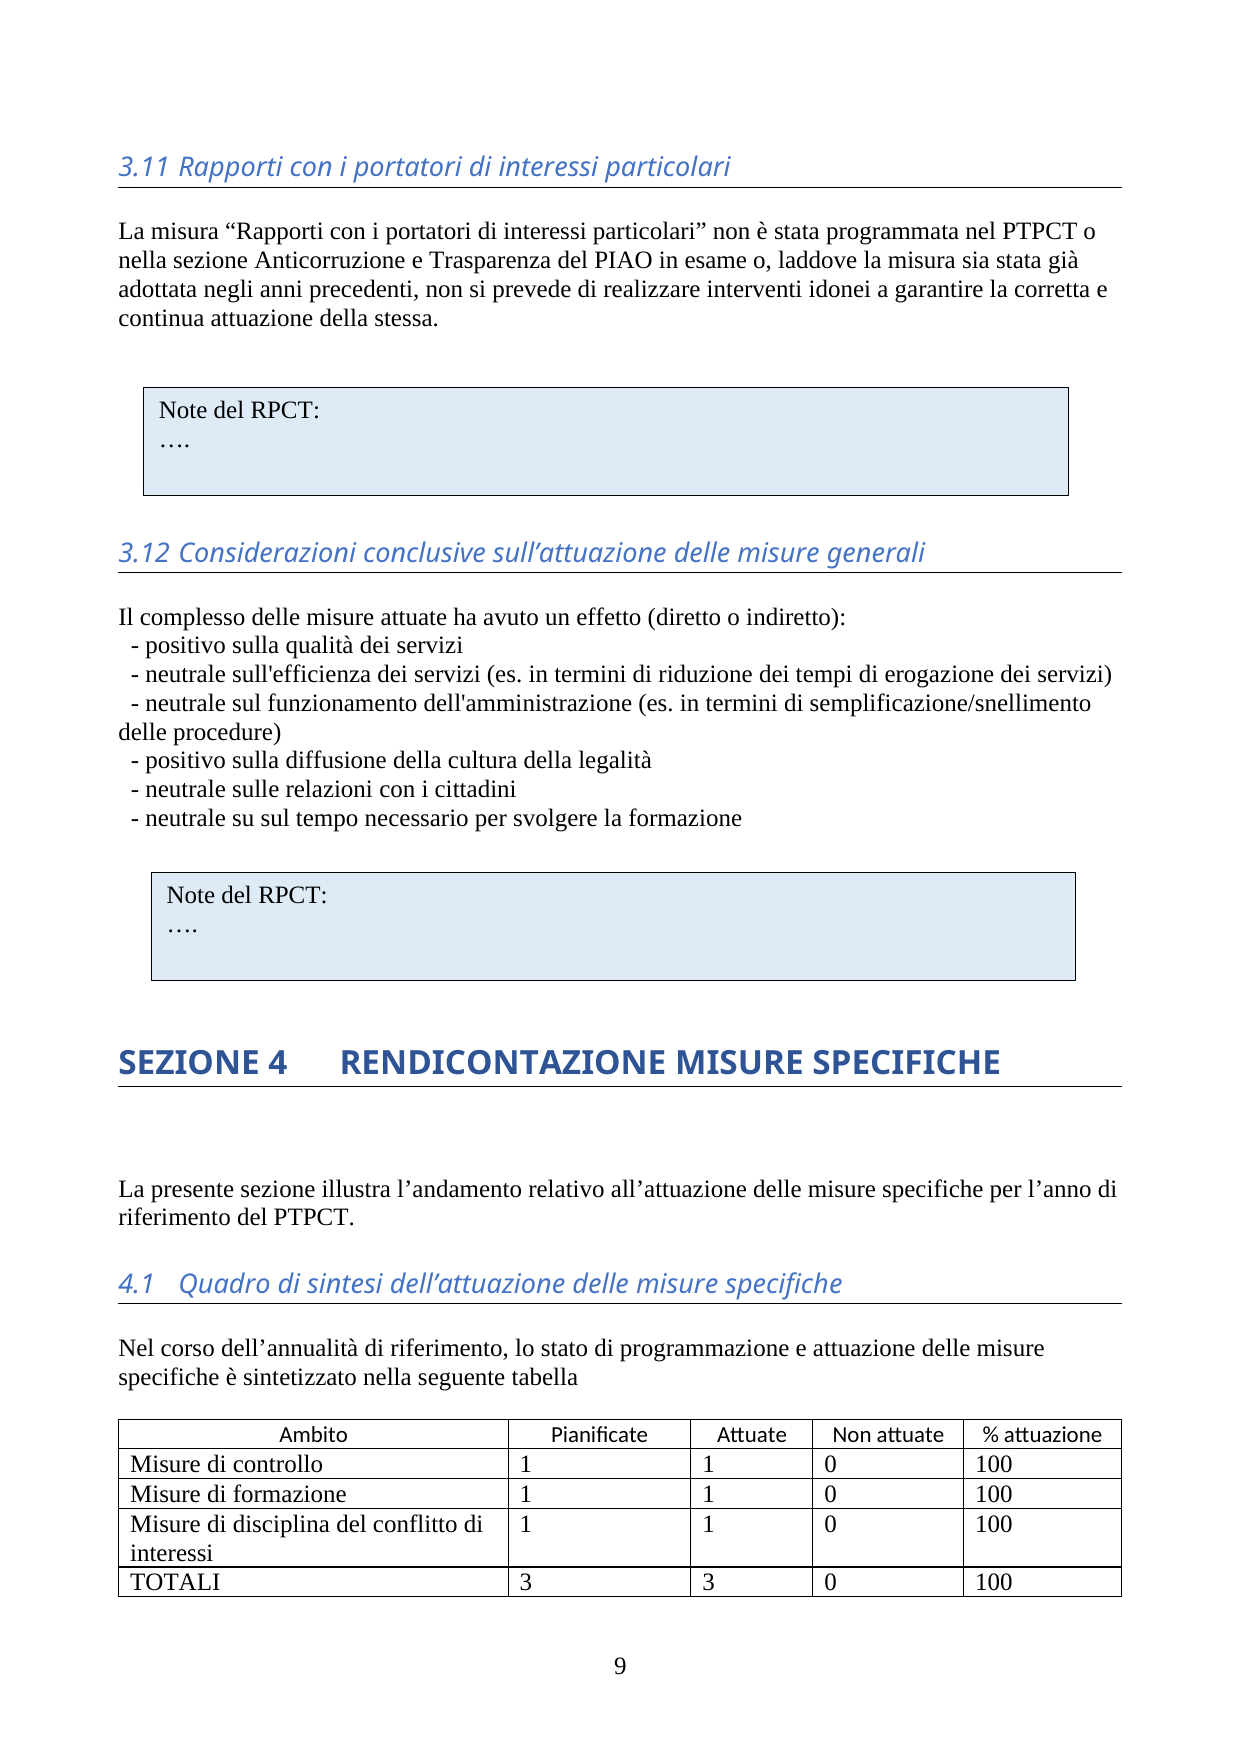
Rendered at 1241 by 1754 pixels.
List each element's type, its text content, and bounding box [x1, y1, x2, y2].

table_cell 0 [813, 1568, 963, 1596]
table_cell Misure di disciplina del conflitto di interessi [119, 1509, 508, 1566]
subtitle Rapporti con i portatori di interessi particolari [118, 148, 1122, 187]
table_cell 1 [509, 1509, 690, 1566]
subtitle RENDICONTAZIONE MISURE SPECIFICHE [118, 1039, 1122, 1086]
table_cell 100 [964, 1509, 1121, 1566]
table_header Attuate [691, 1420, 812, 1448]
table_cell 1 [509, 1449, 690, 1478]
table_cell 0 [813, 1509, 963, 1566]
table_cell 1 [509, 1479, 690, 1508]
subtitle Considerazioni conclusive sull’attuazione delle misure generali [118, 533, 1122, 572]
text Il complesso delle misure attuate ha avuto un effetto (diretto o indiretto): - positivo sulla qualità dei servizi - neutrale sull'efficienza dei servizi (es. in termini di riduzione dei tempi di erogazione dei servizi) - neutrale sul funzionamento dell'amministrazione (es. in termini di semplificazione/snellimento delle procedure) - positivo sulla diffusione della cultura della legalità - neutrale sulle relazioni con i cittadini - neutrale su sul tempo necessario per svolgere la formazione [118, 602, 1122, 832]
text La presente sezione illustra l’andamento relativo all’attuazione delle misure specifiche per l’anno di riferimento del PTPCT. [118, 1174, 1122, 1231]
table_cell 1 [691, 1509, 812, 1566]
table_header Non attuate [813, 1420, 963, 1448]
table_header Pianificate [509, 1420, 690, 1448]
table_cell Misure di formazione [119, 1479, 508, 1508]
table_cell Misure di controllo [119, 1449, 508, 1478]
table_cell 3 [509, 1568, 690, 1596]
table_header Ambito [119, 1420, 508, 1448]
table_cell 1 [691, 1479, 812, 1508]
table_cell TOTALI [119, 1568, 508, 1596]
table_cell 100 [964, 1568, 1121, 1596]
table_cell 3 [691, 1568, 812, 1596]
text Nel corso dell’annualità di riferimento, lo stato di programmazione e attuazione delle misure specifiche è sintetizzato nella seguente tabella [118, 1333, 1122, 1390]
table_cell 0 [813, 1449, 963, 1478]
table_header % attuazione [964, 1420, 1121, 1448]
table_cell 100 [964, 1449, 1121, 1478]
subtitle Quadro di sintesi dell’attuazione delle misure specifiche [118, 1264, 1122, 1303]
table_cell 0 [813, 1479, 963, 1508]
table_cell 100 [964, 1479, 1121, 1508]
text La misura “Rapporti con i portatori di interessi particolari” non è stata programmata nel PTPCT o nella sezione Anticorruzione e Trasparenza del PIAO in esame o, laddove la misura sia stata già adottata negli anni precedenti, non si prevede di realizzare interventi idonei a garantire la corretta e continua attuazione della stessa. [118, 216, 1122, 331]
table_cell 1 [691, 1449, 812, 1478]
